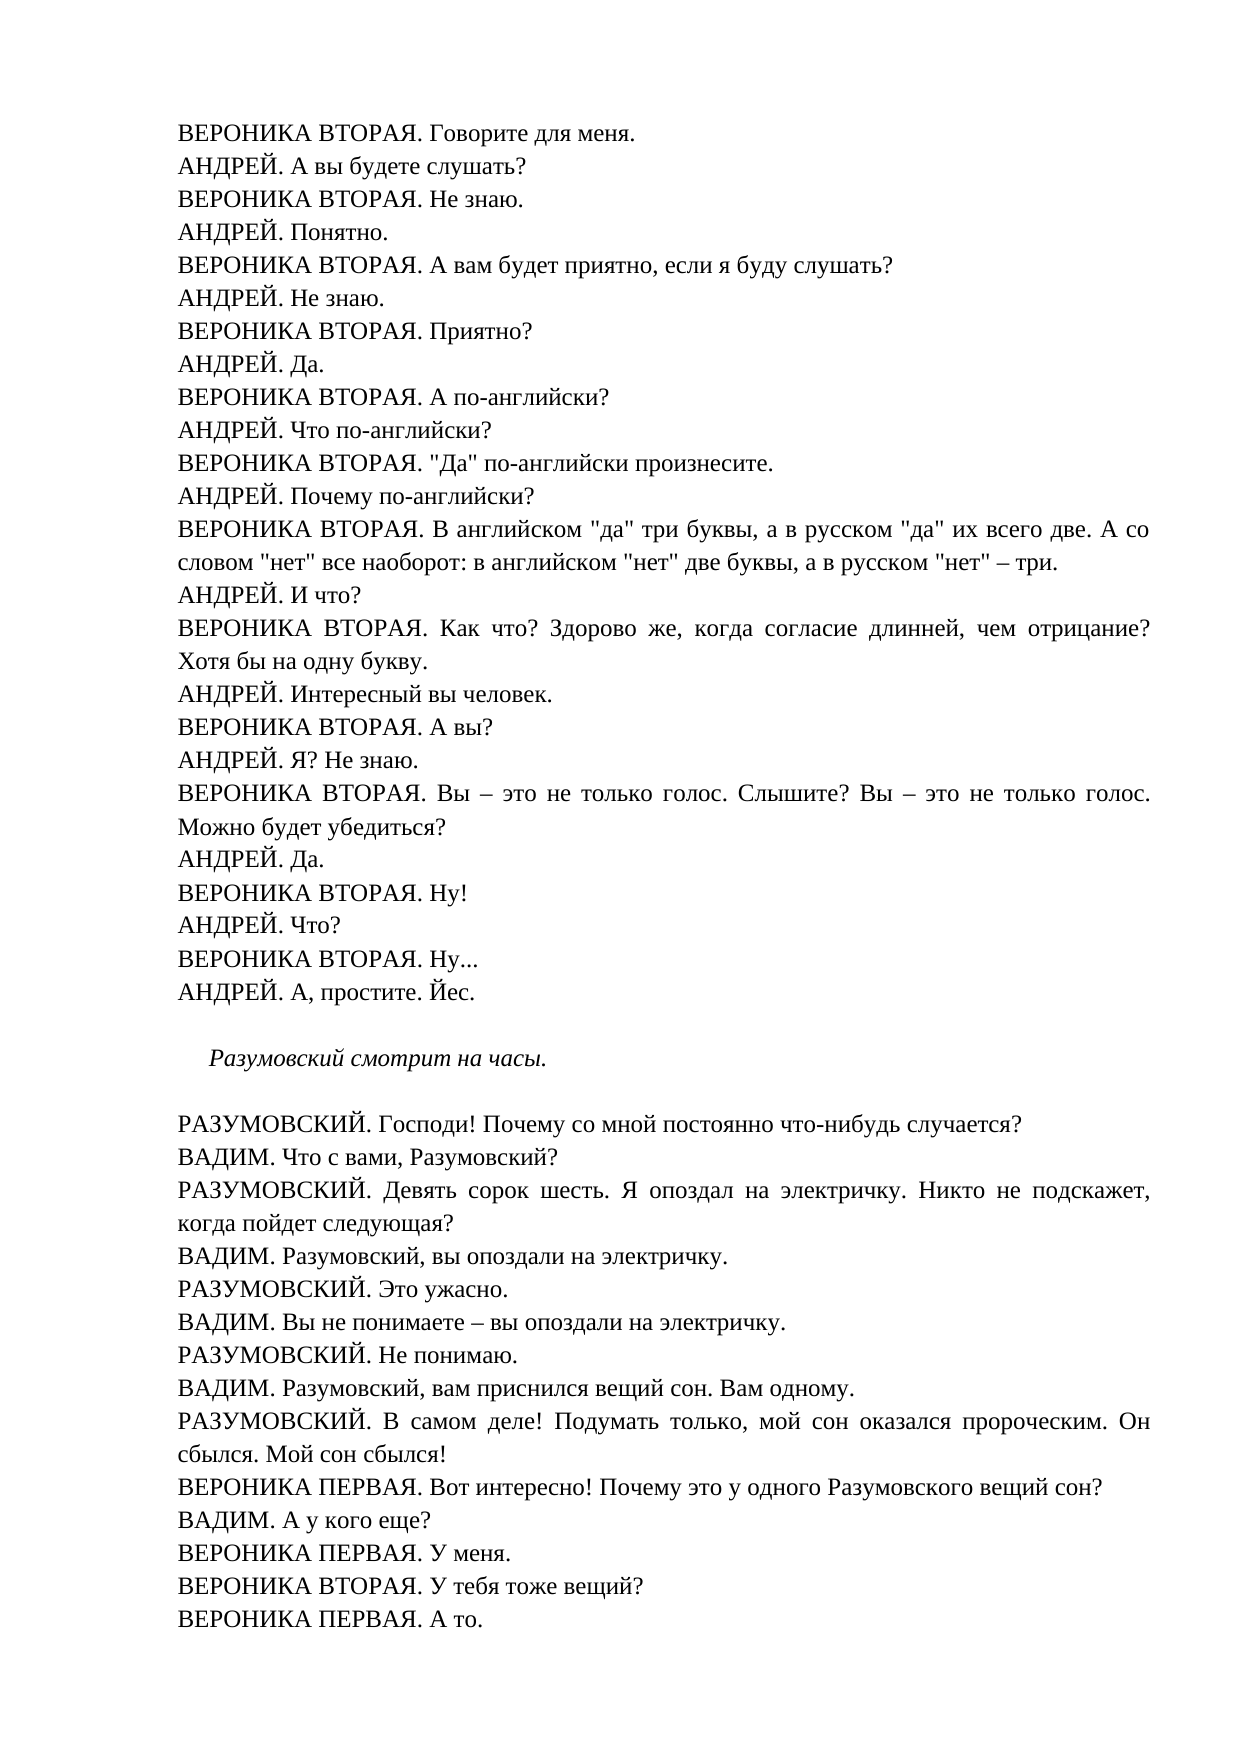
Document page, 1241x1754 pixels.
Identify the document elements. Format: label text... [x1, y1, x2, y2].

text ВЕРОНИКА ПЕРВАЯ. У меня. [177, 1538, 1152, 1567]
text ВЕРОНИКА ПЕРВАЯ. Вот интересно! Почему это у одного Разумовского вещий сон? [177, 1472, 1152, 1501]
text АНДРЕЙ. Почему по-английски? [177, 481, 1152, 510]
text ВЕРОНИКА ВТОРАЯ. Не знаю. [177, 184, 1152, 213]
text АНДРЕЙ. Понятно. [177, 217, 1152, 246]
text АНДРЕЙ. А, простите. Йес. [177, 977, 1152, 1005]
text ВЕРОНИКА ВТОРАЯ. Ну... [177, 944, 1152, 972]
text ВАДИМ. Разумовский, вам приснился вещий сон. Вам одному. [177, 1373, 1152, 1402]
text ВЕРОНИКА ВТОРАЯ. Как что? Здорово же, когда согласие длинней, чем отрицание? Хотя бы на одну букву. [177, 613, 1152, 675]
text РАЗУМОВСКИЙ. Не понимаю. [177, 1340, 1152, 1369]
text ВАДИМ. А у кого еще? [177, 1505, 1152, 1534]
text РАЗУМОВСКИЙ. Это ужасно. [177, 1274, 1152, 1303]
text АНДРЕЙ. Да. [177, 349, 1152, 378]
text АНДРЕЙ. Что по-английски? [177, 415, 1152, 444]
text ВЕРОНИКА ВТОРАЯ. А по-английски? [177, 382, 1152, 411]
text ВЕРОНИКА ВТОРАЯ. Приятно? [177, 316, 1152, 345]
text ВЕРОНИКА ВТОРАЯ. Ну! [177, 878, 1152, 906]
text АНДРЕЙ. Да. [177, 844, 1152, 873]
text АНДРЕЙ. Интересный вы человек. [177, 679, 1152, 708]
text АНДРЕЙ. А вы будете слушать? [177, 151, 1152, 180]
text ВАДИМ. Разумовский, вы опоздали на электричку. [177, 1241, 1152, 1269]
text АНДРЕЙ. Что? [177, 911, 1152, 939]
text ВЕРОНИКА ВТОРАЯ. А вы? [177, 712, 1152, 741]
text РАЗУМОВСКИЙ. В самом деле! Подумать только, мой сон оказался пророческим. Он сбылся. Мой сон сбылся! [177, 1406, 1152, 1468]
text ВАДИМ. Вы не понимаете – вы опоздали на электричку. [177, 1307, 1152, 1336]
text АНДРЕЙ. Я? Не знаю. [177, 746, 1152, 774]
text ВЕРОНИКА ВТОРАЯ. Вы – это не только голос. Слышите? Вы – это не только голос. Можно будет убедиться? [177, 778, 1152, 840]
text АНДРЕЙ. И что? [177, 580, 1152, 609]
text ВЕРОНИКА ВТОРАЯ. У тебя тоже вещий? [177, 1571, 1152, 1600]
text Разумовский смотрит на часы. [177, 1043, 1152, 1071]
text РАЗУМОВСКИЙ. Девять сорок шесть. Я опоздал на электричку. Никто не подскажет, когда пойдет следующая? [177, 1175, 1152, 1237]
text АНДРЕЙ. Не знаю. [177, 283, 1152, 312]
text ВАДИМ. Что с вами, Разумовский? [177, 1142, 1152, 1171]
text ВЕРОНИКА ПЕРВАЯ. А то. [177, 1604, 1152, 1633]
text ВЕРОНИКА ВТОРАЯ. "Да" по-английски произнесите. [177, 448, 1152, 477]
text ВЕРОНИКА ВТОРАЯ. А вам будет приятно, если я буду слушать? [177, 250, 1152, 279]
text РАЗУМОВСКИЙ. Господи! Почему со мной постоянно что-нибудь случается? [177, 1109, 1152, 1137]
text ВЕРОНИКА ВТОРАЯ. Говорите для меня. [177, 118, 1152, 147]
text ВЕРОНИКА ВТОРАЯ. В английском "да" три буквы, а в русском "да" их всего две. А со словом "нет" все наоборот: в английском "нет" две буквы, а в русском "нет" – три. [177, 514, 1152, 576]
